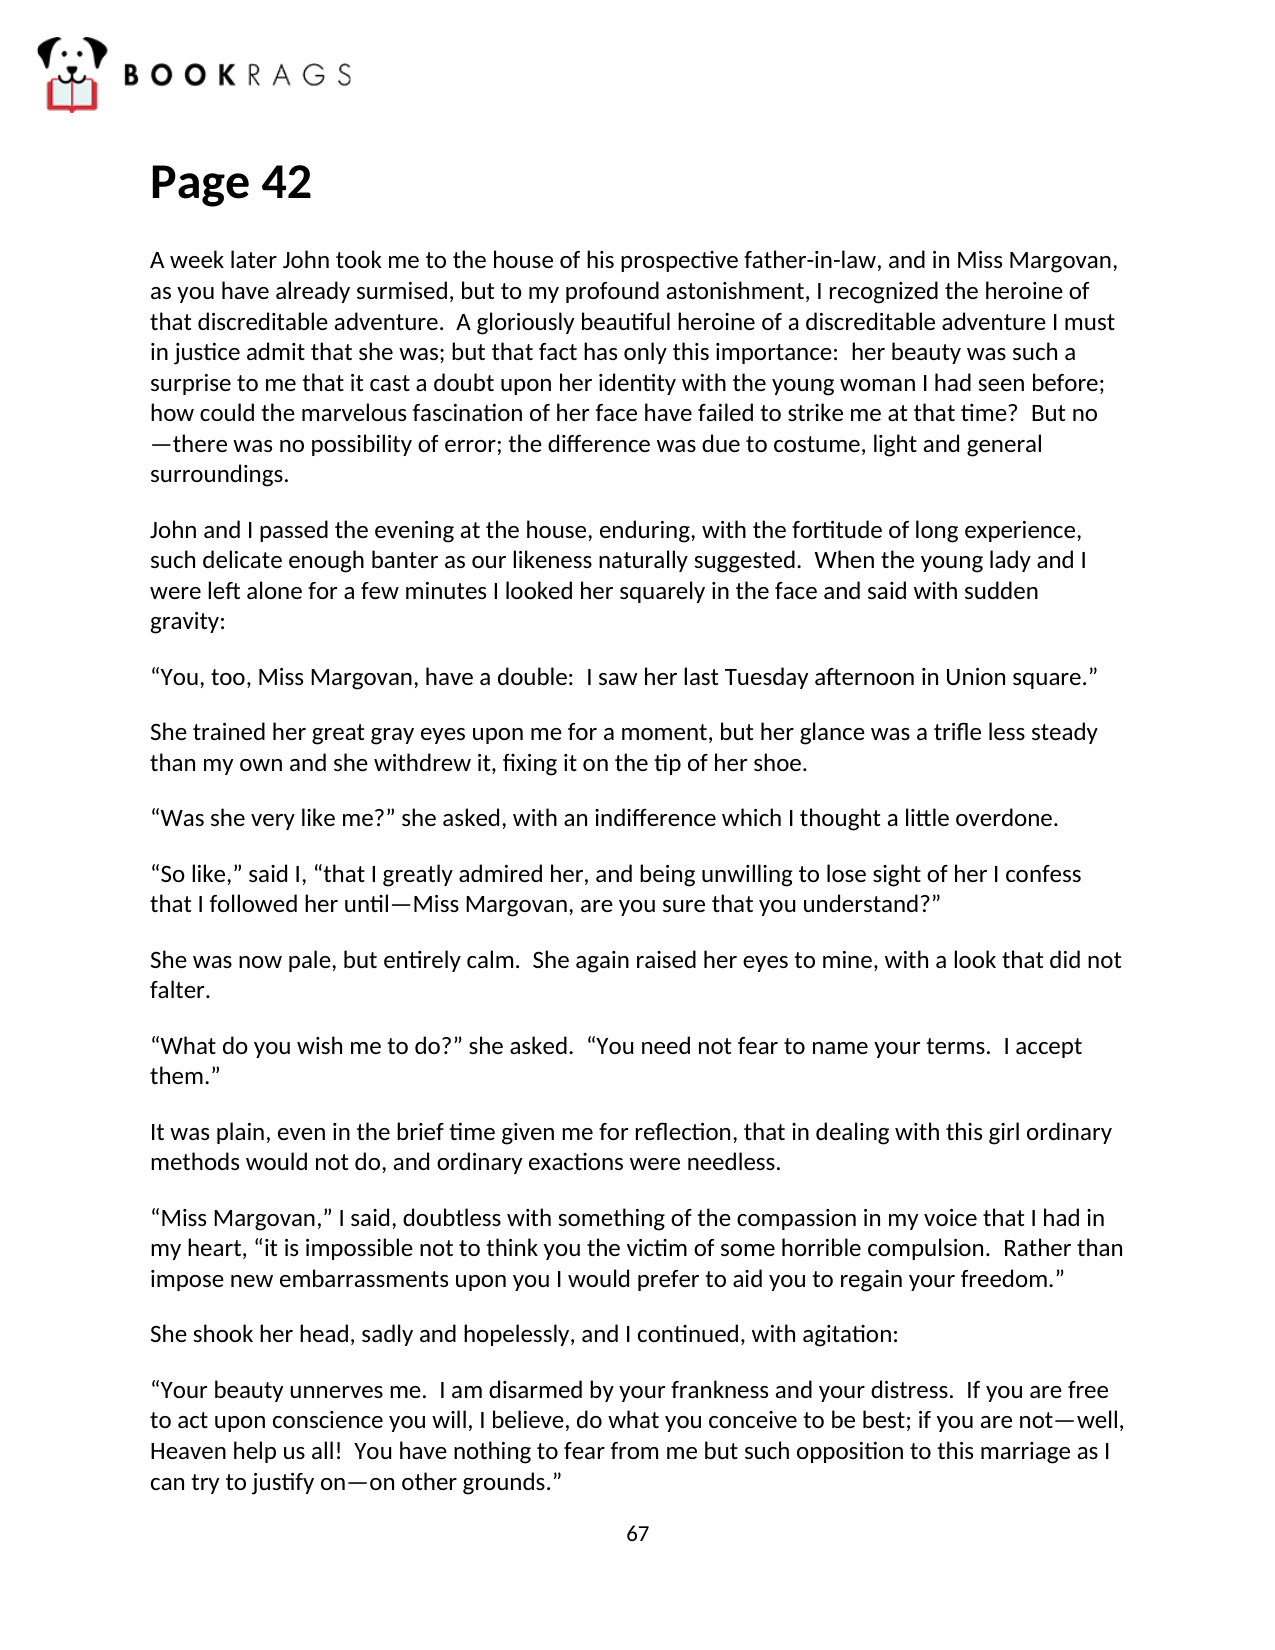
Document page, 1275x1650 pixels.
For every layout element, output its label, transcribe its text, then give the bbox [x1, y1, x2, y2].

text “What do you wish me to do?” she asked. “You need not fear to name your terms. I accept them.” [150, 1030, 1125, 1091]
text She was now pale, but entirely calm. She again raised her eyes to mine, with a look that did not falter. [150, 944, 1125, 1005]
text “So like,” said I, “that I greatly admired her, and being unwilling to lose sight of her I confess that I followed her until—­Miss Margovan, are you sure that you understand?” [150, 858, 1125, 919]
text “You, too, Miss Margovan, have a double: I saw her last Tuesday afternoon in Union square.” [150, 661, 1125, 691]
picture [37, 37, 351, 113]
text It was plain, even in the brief time given me for reflection, that in dealing with this girl ordinary methods would not do, and ordinary exactions were needless. [150, 1116, 1125, 1177]
text “Your beauty unnerves me. I am disarmed by your frankness and your distress. If you are free to act upon conscience you will, I believe, do what you conceive to be best; if you are not—­well, Heaven help us all! You have nothing to fear from me but such opposition to this marriage as I can try to justify on—­on other grounds.” [150, 1374, 1125, 1496]
text She trained her great gray eyes upon me for a moment, but her glance was a trifle less steady than my own and she withdrew it, fixing it on the tip of her shoe. [150, 716, 1125, 777]
text “Miss Margovan,” I said, doubtless with something of the compassion in my voice that I had in my heart, “it is impossible not to think you the victim of some horrible compulsion. Rather than impose new embarrassments upon you I would prefer to aid you to regain your freedom.” [150, 1202, 1125, 1294]
text A week later John took me to the house of his prospective father-in-law, and in Miss Margovan, as you have already surmised, but to my profound astonishment, I recognized the heroine of that discreditable adventure. A gloriously beautiful heroine of a discreditable adventure I must in justice admit that she was; but that fact has only this importance: her beauty was such a surprise to me that it cast a doubt upon her identity with the young woman I had seen before; how could the marvelous fascination of her face have failed to strike me at that time? But no—­there was no possibility of error; the difference was due to costume, light and general surroundings. [150, 244, 1125, 489]
text Page 42 [150, 150, 1125, 211]
text She shook her head, sadly and hopelessly, and I continued, with agitation: [150, 1319, 1125, 1349]
text John and I passed the evening at the house, enduring, with the fortitude of long experience, such delicate enough banter as our likeness naturally suggested. When the young lady and I were left alone for a few minutes I looked her squarely in the face and said with sudden gravity: [150, 514, 1125, 636]
text “Was she very like me?” she asked, with an indifference which I thought a little overdone. [150, 802, 1125, 833]
